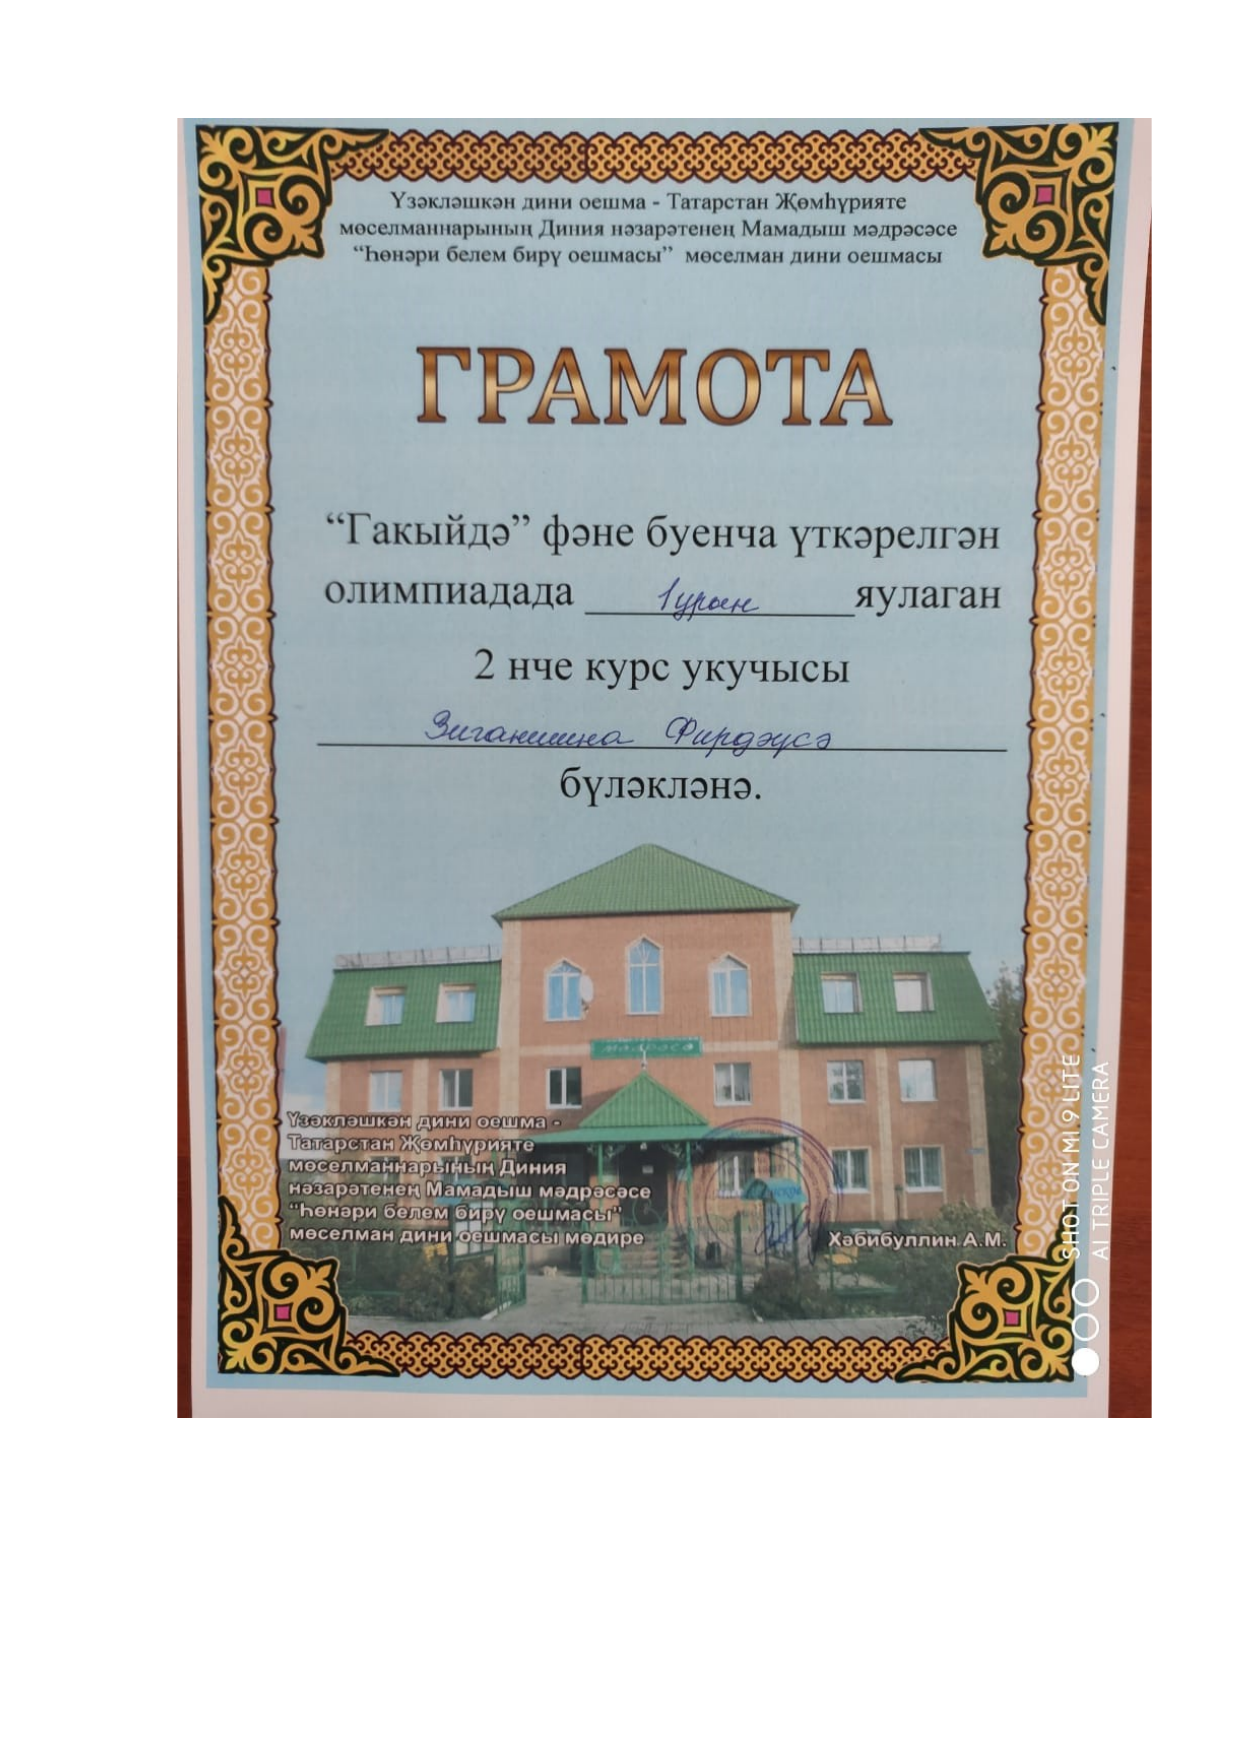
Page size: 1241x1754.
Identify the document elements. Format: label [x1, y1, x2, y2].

picture [177, 118, 1152, 1418]
